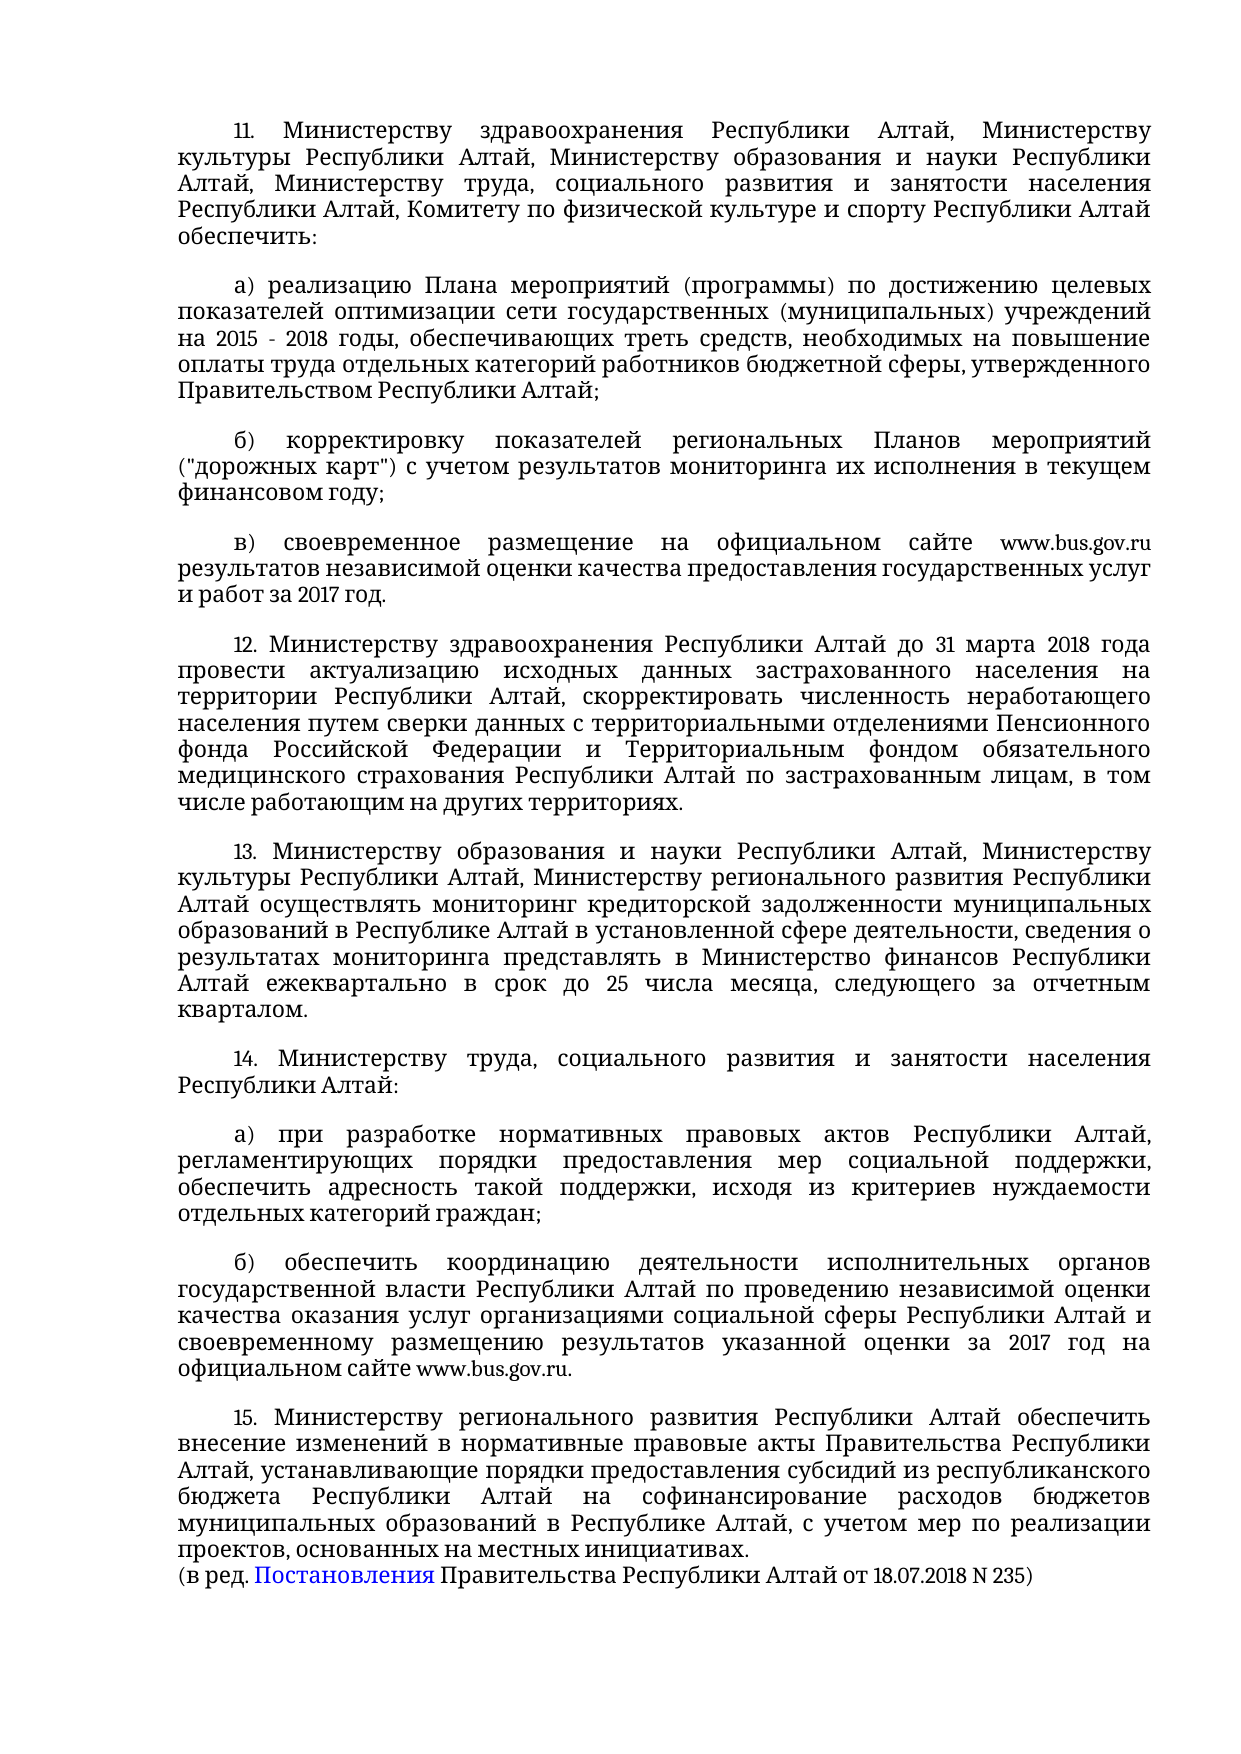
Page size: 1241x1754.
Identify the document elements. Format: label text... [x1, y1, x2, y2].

text в) своевременное размещение на официальном сайте www.bus.gov.ru результатов независимой оценки качества предоставления государственных услуг и работ за 2017 год. [177, 529, 1152, 608]
text б) корректировку показателей региональных Планов мероприятий ("дорожных карт") с учетом результатов мониторинга их исполнения в текущем финансовом году; [177, 427, 1152, 507]
text 13. Министерству образования и науки Республики Алтай, Министерству культуры Республики Алтай, Министерству регионального развития Республики Алтай осуществлять мониторинг кредиторской задолженности муниципальных образований в Республике Алтай в установленной сфере деятельности, сведения о результатах мониторинга представлять в Министерство финансов Республики Алтай ежеквартально в срок до 25 числа месяца, следующего за отчетным кварталом. [177, 839, 1152, 1023]
text 14. Министерству труда, социального развития и занятости населения Республики Алтай: [177, 1046, 1152, 1099]
text а) реализацию Плана мероприятий (программы) по достижению целевых показателей оптимизации сети государственных (муниципальных) учреждений на 2015 - 2018 годы, обеспечивающих треть средств, необходимых на повышение оплаты труда отдельных категорий работников бюджетной сферы, утвержденного Правительством Республики Алтай; [177, 273, 1152, 404]
text а) при разработке нормативных правовых актов Республики Алтай, регламентирующих порядки предоставления мер социальной поддержки, обеспечить адресность такой поддержки, исходя из критериев нуждаемости отдельных категорий граждан; [177, 1122, 1152, 1227]
text (в ред. Постановления Правительства Республики Алтай от 18.07.2018 N 235) [177, 1563, 1152, 1589]
text 15. Министерству регионального развития Республики Алтай обеспечить внесение изменений в нормативные правовые акты Правительства Республики Алтай, устанавливающие порядки предоставления субсидий из республиканского бюджета Республики Алтай на софинансирование расходов бюджетов муниципальных образований в Республике Алтай, с учетом мер по реализации проектов, основанных на местных инициативах. [177, 1405, 1152, 1563]
text 11. Министерству здравоохранения Республики Алтай, Министерству культуры Республики Алтай, Министерству образования и науки Республики Алтай, Министерству труда, социального развития и занятости населения Республики Алтай, Комитету по физической культуре и спорту Республики Алтай обеспечить: [177, 118, 1152, 250]
text 12. Министерству здравоохранения Республики Алтай до 31 марта 2018 года провести актуализацию исходных данных застрахованного населения на территории Республики Алтай, скорректировать численность неработающего населения путем сверки данных с территориальными отделениями Пенсионного фонда Российской Федерации и Территориальным фондом обязательного медицинского страхования Республики Алтай по застрахованным лицам, в том числе работающим на других территориях. [177, 631, 1152, 816]
text б) обеспечить координацию деятельности исполнительных органов государственной власти Республики Алтай по проведению независимой оценки качества оказания услуг организациями социальной сферы Республики Алтай и своевременному размещению результатов указанной оценки за 2017 год на официальном сайте www.bus.gov.ru. [177, 1250, 1152, 1382]
